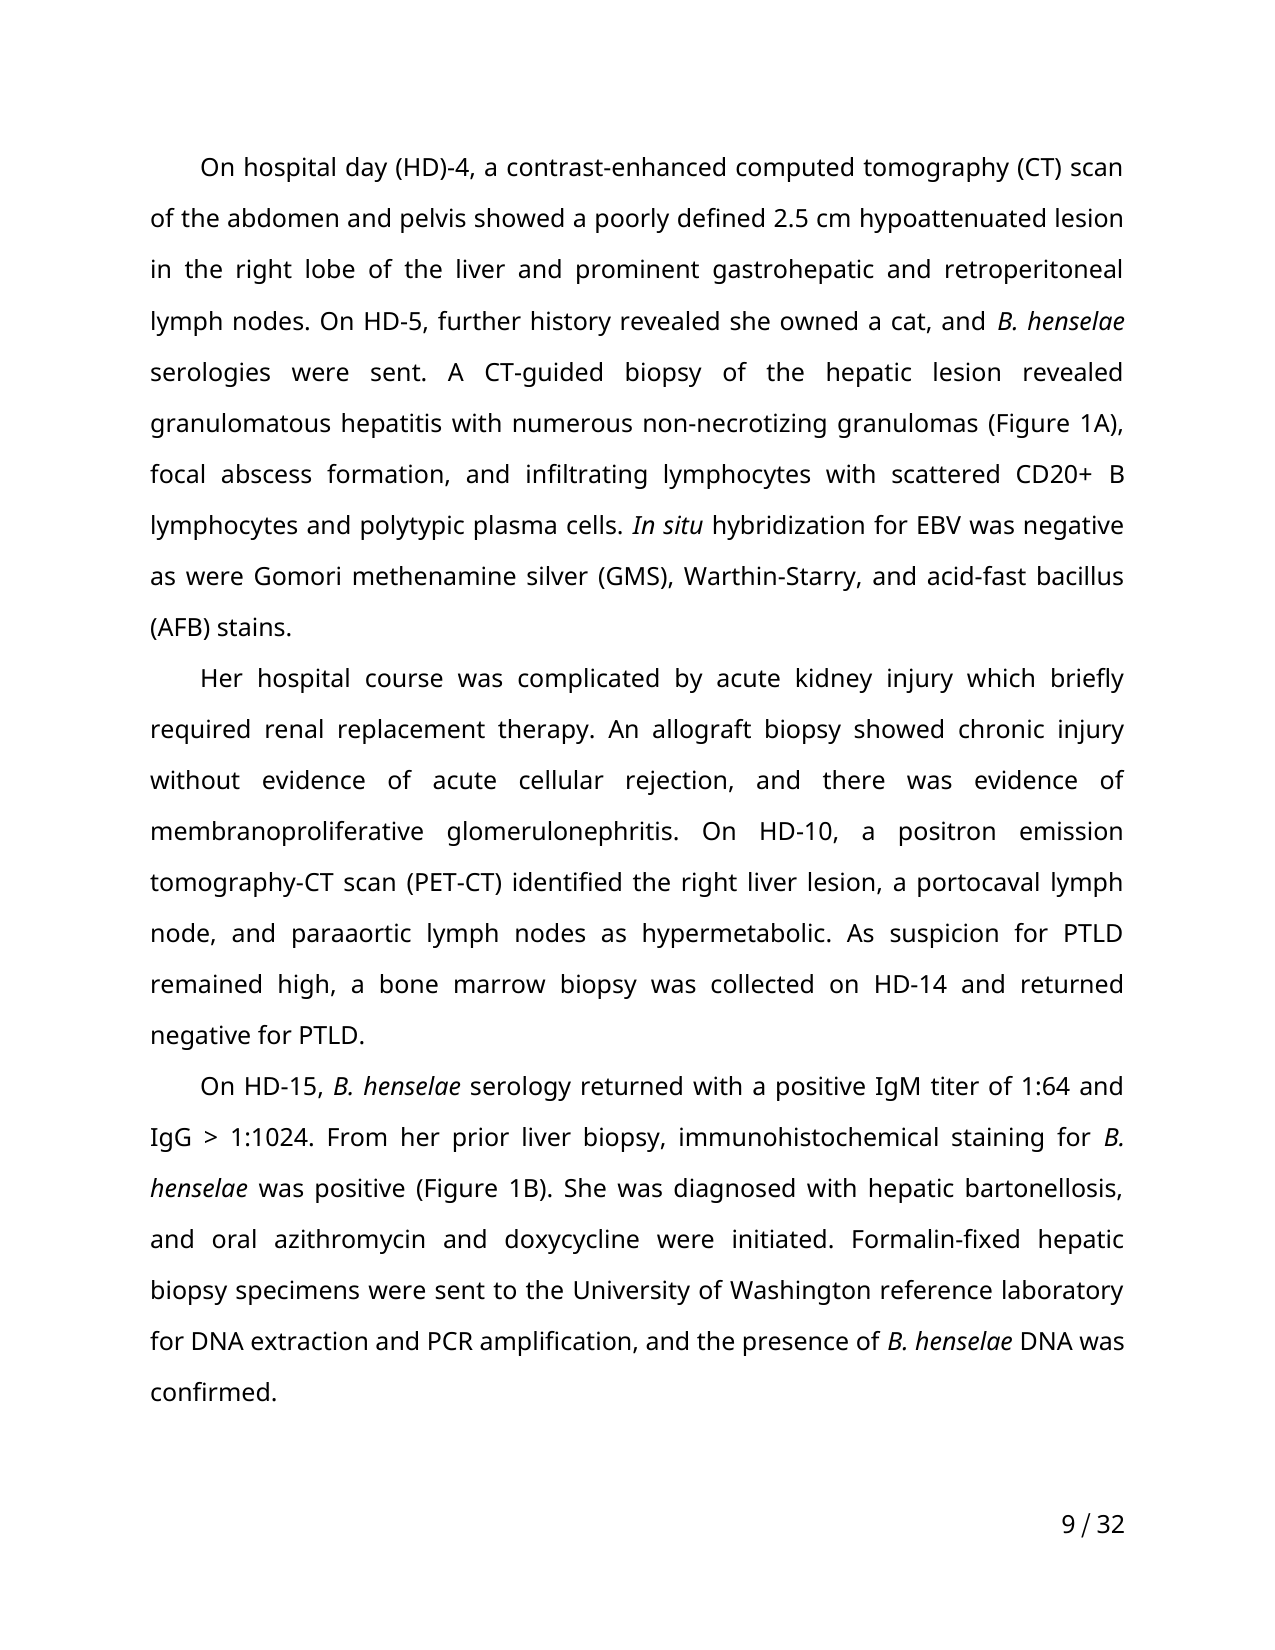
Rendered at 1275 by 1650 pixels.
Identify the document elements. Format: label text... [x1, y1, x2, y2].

text On HD-15, B. henselae serology returned with a positive IgM titer of 1:64 and IgG > 1:1024. From her prior liver biopsy, immunohistochemical staining for B. henselae was positive (Figure 1B). She was diagnosed with hepatic bartonellosis, and oral azithromycin and doxycycline were initiated. Formalin-fixed hepatic biopsy specimens were sent to the University of Washington reference laboratory for DNA extraction and PCR amplification, and the presence of B. henselae DNA was confirmed. [150, 1069, 1125, 1409]
text Her hospital course was complicated by acute kidney injury which briefly required renal replacement therapy. An allograft biopsy showed chronic injury without evidence of acute cellular rejection, and there was evidence of membranoproliferative glomerulonephritis. On HD-10, a positron emission tomography-CT scan (PET-CT) identified the right liver lesion, a portocaval lymph node, and paraaortic lymph nodes as hypermetabolic. As suspicion for PTLD remained high, a bone marrow biopsy was collected on HD-14 and returned negative for PTLD. [150, 660, 1125, 1052]
text On hospital day (HD)-4, a contrast-enhanced computed tomography (CT) scan of the abdomen and pelvis showed a poorly defined 2.5 cm hypoattenuated lesion in the right lobe of the liver and prominent gastrohepatic and retroperitoneal lymph nodes. On HD-5, further history revealed she owned a cat, and B. henselae serologies were sent. A CT-guided biopsy of the hepatic lesion revealed granulomatous hepatitis with numerous non-necrotizing granulomas (Figure 1A), focal abscess formation, and infiltrating lymphocytes with scattered CD20+ B lymphocytes and polytypic plasma cells. In situ hybridization for EBV was negative as were Gomori methenamine silver (GMS), Warthin-Starry, and acid-fast bacillus (AFB) stains. [150, 150, 1125, 643]
